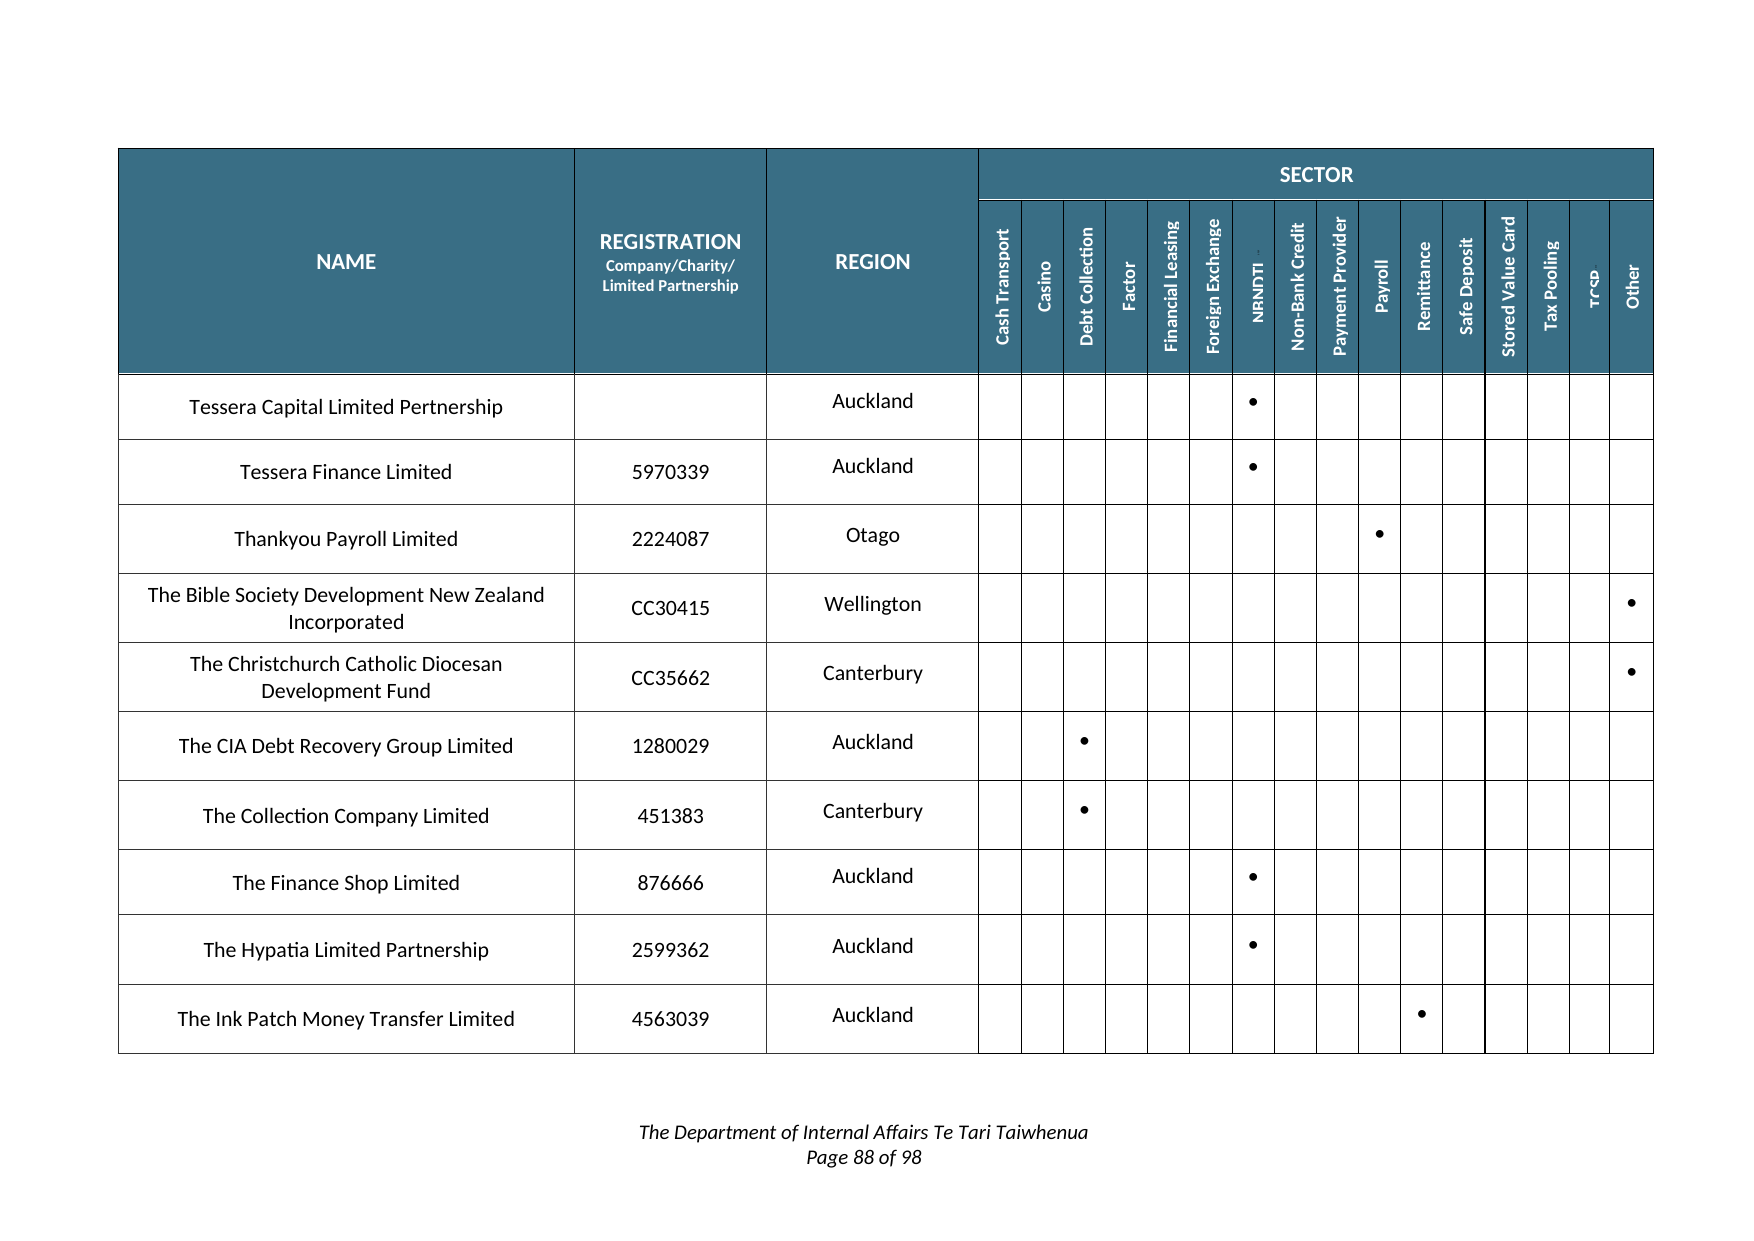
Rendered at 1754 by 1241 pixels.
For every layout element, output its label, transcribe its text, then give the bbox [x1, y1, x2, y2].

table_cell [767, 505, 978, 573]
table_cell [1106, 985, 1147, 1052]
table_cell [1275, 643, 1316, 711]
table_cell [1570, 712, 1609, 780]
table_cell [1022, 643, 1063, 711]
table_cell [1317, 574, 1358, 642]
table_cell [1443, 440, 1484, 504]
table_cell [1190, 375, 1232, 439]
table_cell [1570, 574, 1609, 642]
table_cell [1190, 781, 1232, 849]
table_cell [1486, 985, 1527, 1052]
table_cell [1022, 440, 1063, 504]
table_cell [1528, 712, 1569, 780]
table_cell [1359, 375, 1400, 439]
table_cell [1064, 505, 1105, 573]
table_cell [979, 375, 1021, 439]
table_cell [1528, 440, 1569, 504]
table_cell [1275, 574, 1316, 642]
table_cell Remittance [1401, 201, 1442, 373]
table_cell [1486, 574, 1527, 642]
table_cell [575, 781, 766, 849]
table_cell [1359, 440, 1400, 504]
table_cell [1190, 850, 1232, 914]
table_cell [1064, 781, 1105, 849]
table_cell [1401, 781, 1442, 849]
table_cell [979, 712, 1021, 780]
table_cell TCSP1F1F [1570, 201, 1609, 373]
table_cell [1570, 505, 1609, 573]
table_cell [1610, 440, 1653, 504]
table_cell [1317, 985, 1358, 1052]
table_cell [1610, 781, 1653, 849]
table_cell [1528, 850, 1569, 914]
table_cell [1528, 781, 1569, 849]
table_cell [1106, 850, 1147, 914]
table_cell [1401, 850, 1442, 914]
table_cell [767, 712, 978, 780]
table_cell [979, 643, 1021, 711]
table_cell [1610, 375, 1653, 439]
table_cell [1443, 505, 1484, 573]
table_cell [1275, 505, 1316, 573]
table_cell Other [1610, 201, 1653, 373]
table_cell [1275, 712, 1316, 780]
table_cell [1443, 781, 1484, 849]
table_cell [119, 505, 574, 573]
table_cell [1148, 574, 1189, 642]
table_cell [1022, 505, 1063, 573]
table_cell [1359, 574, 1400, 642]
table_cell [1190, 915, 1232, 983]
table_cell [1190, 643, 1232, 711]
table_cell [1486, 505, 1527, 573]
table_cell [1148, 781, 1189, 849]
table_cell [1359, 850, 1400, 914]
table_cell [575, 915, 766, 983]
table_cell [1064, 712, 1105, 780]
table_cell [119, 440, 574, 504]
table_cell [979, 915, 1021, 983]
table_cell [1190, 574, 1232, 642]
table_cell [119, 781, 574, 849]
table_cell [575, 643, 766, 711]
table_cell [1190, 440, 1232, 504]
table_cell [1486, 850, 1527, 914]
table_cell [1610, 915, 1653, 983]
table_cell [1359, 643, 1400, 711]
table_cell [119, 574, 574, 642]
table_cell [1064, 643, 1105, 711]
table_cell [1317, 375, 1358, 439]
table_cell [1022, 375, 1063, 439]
table_cell Financial Leasing [1148, 201, 1189, 373]
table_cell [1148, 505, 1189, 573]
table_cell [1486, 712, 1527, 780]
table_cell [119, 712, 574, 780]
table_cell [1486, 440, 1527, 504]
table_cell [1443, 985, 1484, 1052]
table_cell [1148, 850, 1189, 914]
table_cell Stored Value Card [1486, 201, 1527, 373]
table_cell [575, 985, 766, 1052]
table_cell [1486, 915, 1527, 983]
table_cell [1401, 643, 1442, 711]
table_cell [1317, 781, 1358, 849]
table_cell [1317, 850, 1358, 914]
table_header REGISTRATION Company/Charity/ Limited Partnership [575, 149, 766, 373]
table_cell NBNDTL 0F0F [1233, 201, 1274, 373]
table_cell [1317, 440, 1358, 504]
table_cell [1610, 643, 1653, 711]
table_header NAME [119, 149, 574, 373]
table_cell Cash Transport [979, 201, 1021, 373]
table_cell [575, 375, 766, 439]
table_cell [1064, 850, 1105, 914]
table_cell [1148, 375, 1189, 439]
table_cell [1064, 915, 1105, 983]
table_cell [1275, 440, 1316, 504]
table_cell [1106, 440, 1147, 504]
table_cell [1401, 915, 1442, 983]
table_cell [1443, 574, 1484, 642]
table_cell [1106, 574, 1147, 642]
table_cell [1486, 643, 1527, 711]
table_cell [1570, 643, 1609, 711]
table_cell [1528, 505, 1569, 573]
table_cell Non-Bank Credit Card [1275, 201, 1316, 373]
table_cell Payment Provider [1317, 201, 1358, 373]
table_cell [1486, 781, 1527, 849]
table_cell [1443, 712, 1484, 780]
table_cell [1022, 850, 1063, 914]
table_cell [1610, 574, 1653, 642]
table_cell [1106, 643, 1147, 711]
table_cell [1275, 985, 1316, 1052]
table_cell Safe Deposit [1443, 201, 1484, 373]
table_cell Payroll [1359, 201, 1400, 373]
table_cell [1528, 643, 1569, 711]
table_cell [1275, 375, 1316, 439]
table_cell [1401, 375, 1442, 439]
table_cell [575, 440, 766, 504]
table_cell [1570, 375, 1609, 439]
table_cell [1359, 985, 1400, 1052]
table_cell Casino [1022, 201, 1063, 373]
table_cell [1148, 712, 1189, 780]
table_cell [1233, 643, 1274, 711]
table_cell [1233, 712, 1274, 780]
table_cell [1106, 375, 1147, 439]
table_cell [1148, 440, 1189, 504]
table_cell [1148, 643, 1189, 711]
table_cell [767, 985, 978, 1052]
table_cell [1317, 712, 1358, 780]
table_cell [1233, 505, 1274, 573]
table_cell Debt Collection [1064, 201, 1105, 373]
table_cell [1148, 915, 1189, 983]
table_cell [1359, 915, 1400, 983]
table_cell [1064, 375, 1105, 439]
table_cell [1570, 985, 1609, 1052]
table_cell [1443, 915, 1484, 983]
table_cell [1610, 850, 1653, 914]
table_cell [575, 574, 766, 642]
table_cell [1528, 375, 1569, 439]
table_cell Factor [1106, 201, 1147, 373]
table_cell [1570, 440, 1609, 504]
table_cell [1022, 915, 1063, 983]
table_cell Tax Pooling [1528, 201, 1569, 373]
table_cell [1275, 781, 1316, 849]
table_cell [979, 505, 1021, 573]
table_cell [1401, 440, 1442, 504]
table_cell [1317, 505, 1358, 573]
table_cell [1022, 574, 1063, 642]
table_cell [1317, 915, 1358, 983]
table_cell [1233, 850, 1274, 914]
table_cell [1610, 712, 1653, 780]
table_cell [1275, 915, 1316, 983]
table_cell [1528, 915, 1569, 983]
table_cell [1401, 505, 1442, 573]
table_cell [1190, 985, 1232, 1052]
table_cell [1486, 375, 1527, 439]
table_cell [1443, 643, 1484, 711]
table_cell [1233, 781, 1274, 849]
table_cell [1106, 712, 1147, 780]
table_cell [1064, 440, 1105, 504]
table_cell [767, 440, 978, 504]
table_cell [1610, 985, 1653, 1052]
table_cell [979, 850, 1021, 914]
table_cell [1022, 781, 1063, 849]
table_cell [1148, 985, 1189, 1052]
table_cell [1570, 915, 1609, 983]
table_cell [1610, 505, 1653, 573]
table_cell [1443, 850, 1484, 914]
table_header SECTOR [979, 149, 1653, 199]
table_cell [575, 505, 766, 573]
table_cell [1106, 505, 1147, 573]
table_header REGION [767, 149, 978, 373]
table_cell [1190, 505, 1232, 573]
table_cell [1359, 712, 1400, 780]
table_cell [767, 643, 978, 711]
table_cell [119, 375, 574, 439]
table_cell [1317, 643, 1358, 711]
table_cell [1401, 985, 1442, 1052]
table_cell Foreign Exchange [1190, 201, 1232, 373]
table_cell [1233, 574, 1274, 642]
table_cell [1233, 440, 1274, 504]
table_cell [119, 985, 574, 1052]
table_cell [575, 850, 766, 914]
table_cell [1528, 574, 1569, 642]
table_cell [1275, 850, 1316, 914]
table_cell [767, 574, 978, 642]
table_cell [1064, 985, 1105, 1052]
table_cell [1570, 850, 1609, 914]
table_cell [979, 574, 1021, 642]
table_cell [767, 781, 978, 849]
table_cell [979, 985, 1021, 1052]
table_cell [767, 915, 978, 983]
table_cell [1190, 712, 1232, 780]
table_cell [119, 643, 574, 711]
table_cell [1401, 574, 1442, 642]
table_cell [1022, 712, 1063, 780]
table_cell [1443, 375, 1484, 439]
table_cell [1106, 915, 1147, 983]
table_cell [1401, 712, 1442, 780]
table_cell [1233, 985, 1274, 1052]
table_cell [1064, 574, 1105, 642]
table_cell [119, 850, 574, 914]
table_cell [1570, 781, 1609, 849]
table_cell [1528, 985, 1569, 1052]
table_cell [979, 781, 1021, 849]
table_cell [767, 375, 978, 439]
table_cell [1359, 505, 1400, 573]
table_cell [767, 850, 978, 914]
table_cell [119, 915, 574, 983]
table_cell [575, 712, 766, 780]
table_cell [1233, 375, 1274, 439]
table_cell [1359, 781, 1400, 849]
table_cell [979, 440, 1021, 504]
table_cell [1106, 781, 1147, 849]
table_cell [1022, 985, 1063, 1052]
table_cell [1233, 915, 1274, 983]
